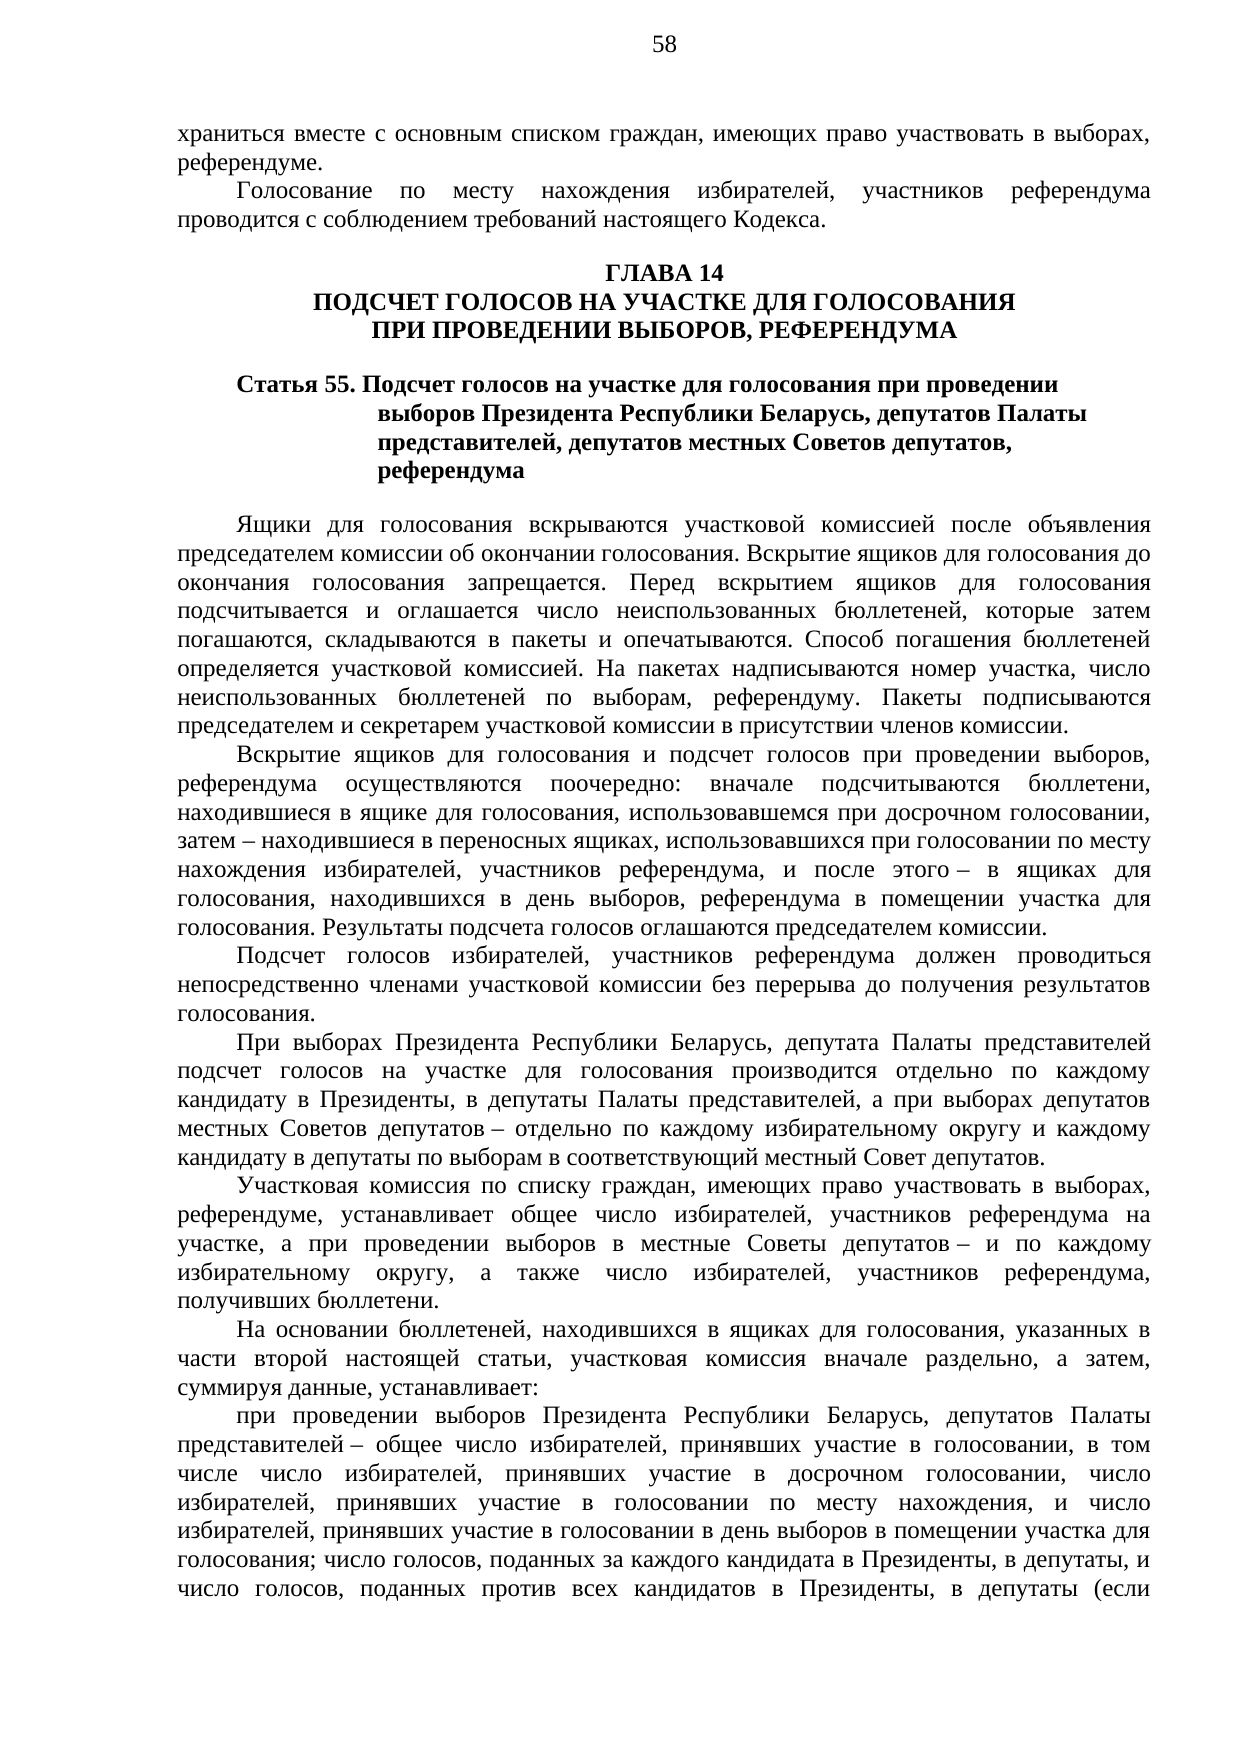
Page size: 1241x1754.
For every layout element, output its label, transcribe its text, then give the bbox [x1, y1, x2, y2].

text При выборах Президента Республики Беларусь, депутата Палаты представителей подсчет голосов на участке для голосования производится отдельно по каждому кандидату в Президенты, в депутаты Палаты представителей, а при выборах депутатов местных Советов депутатов – отдельно по каждому избирательному округу и каждому кандидату в депутаты по выборам в соответствующий местный Совет депутатов. [177, 1027, 1152, 1171]
text Ящики для голосования вскрываются участковой комиссией после объявления председателем комиссии об окончании голосования. Вскрытие ящиков для голосования до окончания голосования запрещается. Перед вскрытием ящиков для голосования подсчитывается и оглашается число неиспользованных бюллетеней, которые затем погашаются, складываются в пакеты и опечатываются. Способ погашения бюллетеней определяется участковой комиссией. На пакетах надписываются номер участка, число неиспользованных бюллетеней по выборам, референдуму. Пакеты подписываются председателем и секретарем участковой комиссии в присутствии членов комиссии. [177, 509, 1152, 739]
text Голосование по месту нахождения избирателей, участников референдума проводится с соблюдением требований настоящего Кодекса. [177, 176, 1152, 233]
text Статья 55. Подсчет голосов на участке для голосования при проведении выборов Президента Республики Беларусь, депутатов Палаты представителей, депутатов местных Советов депутатов, референдума [236, 369, 1152, 484]
text ГЛАВА 14 ПОДСЧЕТ ГОЛОСОВ НА УЧАСТКЕ ДЛЯ ГОЛОСОВАНИЯ ПРИ ПРОВЕДЕНИИ ВЫБОРОВ, РЕФЕРЕНДУМА [177, 258, 1152, 344]
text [177, 1401, 1152, 1602]
text Вскрытие ящиков для голосования и подсчет голосов при проведении выборов, референдума осуществляются поочередно: вначале подсчитываются бюллетени, находившиеся в ящике для голосования, использовавшемся при досрочном голосовании, затем – находившиеся в переносных ящиках, использовавшихся при голосовании по месту нахождения избирателей, участников референдума, и после этого – в ящиках для голосования, находившихся в день выборов, референдума в помещении участка для голосования. Результаты подсчета голосов оглашаются председателем комиссии. [177, 739, 1152, 941]
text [177, 118, 1152, 176]
text Подсчет голосов избирателей, участников референдума должен проводиться непосредственно членами участковой комиссии без перерыва до получения результатов голосования. [177, 941, 1152, 1027]
text Участковая комиссия по списку граждан, имеющих право участвовать в выборах, референдуме, устанавливает общее число избирателей, участников референдума на участке, а при проведении выборов в местные Советы депутатов – и по каждому избирательному округу, а также число избирателей, участников референдума, получивших бюллетени. [177, 1171, 1152, 1314]
text На основании бюллетеней, находившихся в ящиках для голосования, указанных в части второй настоящей статьи, участковая комиссия вначале раздельно, а затем, суммируя данные, устанавливает: [177, 1314, 1152, 1401]
